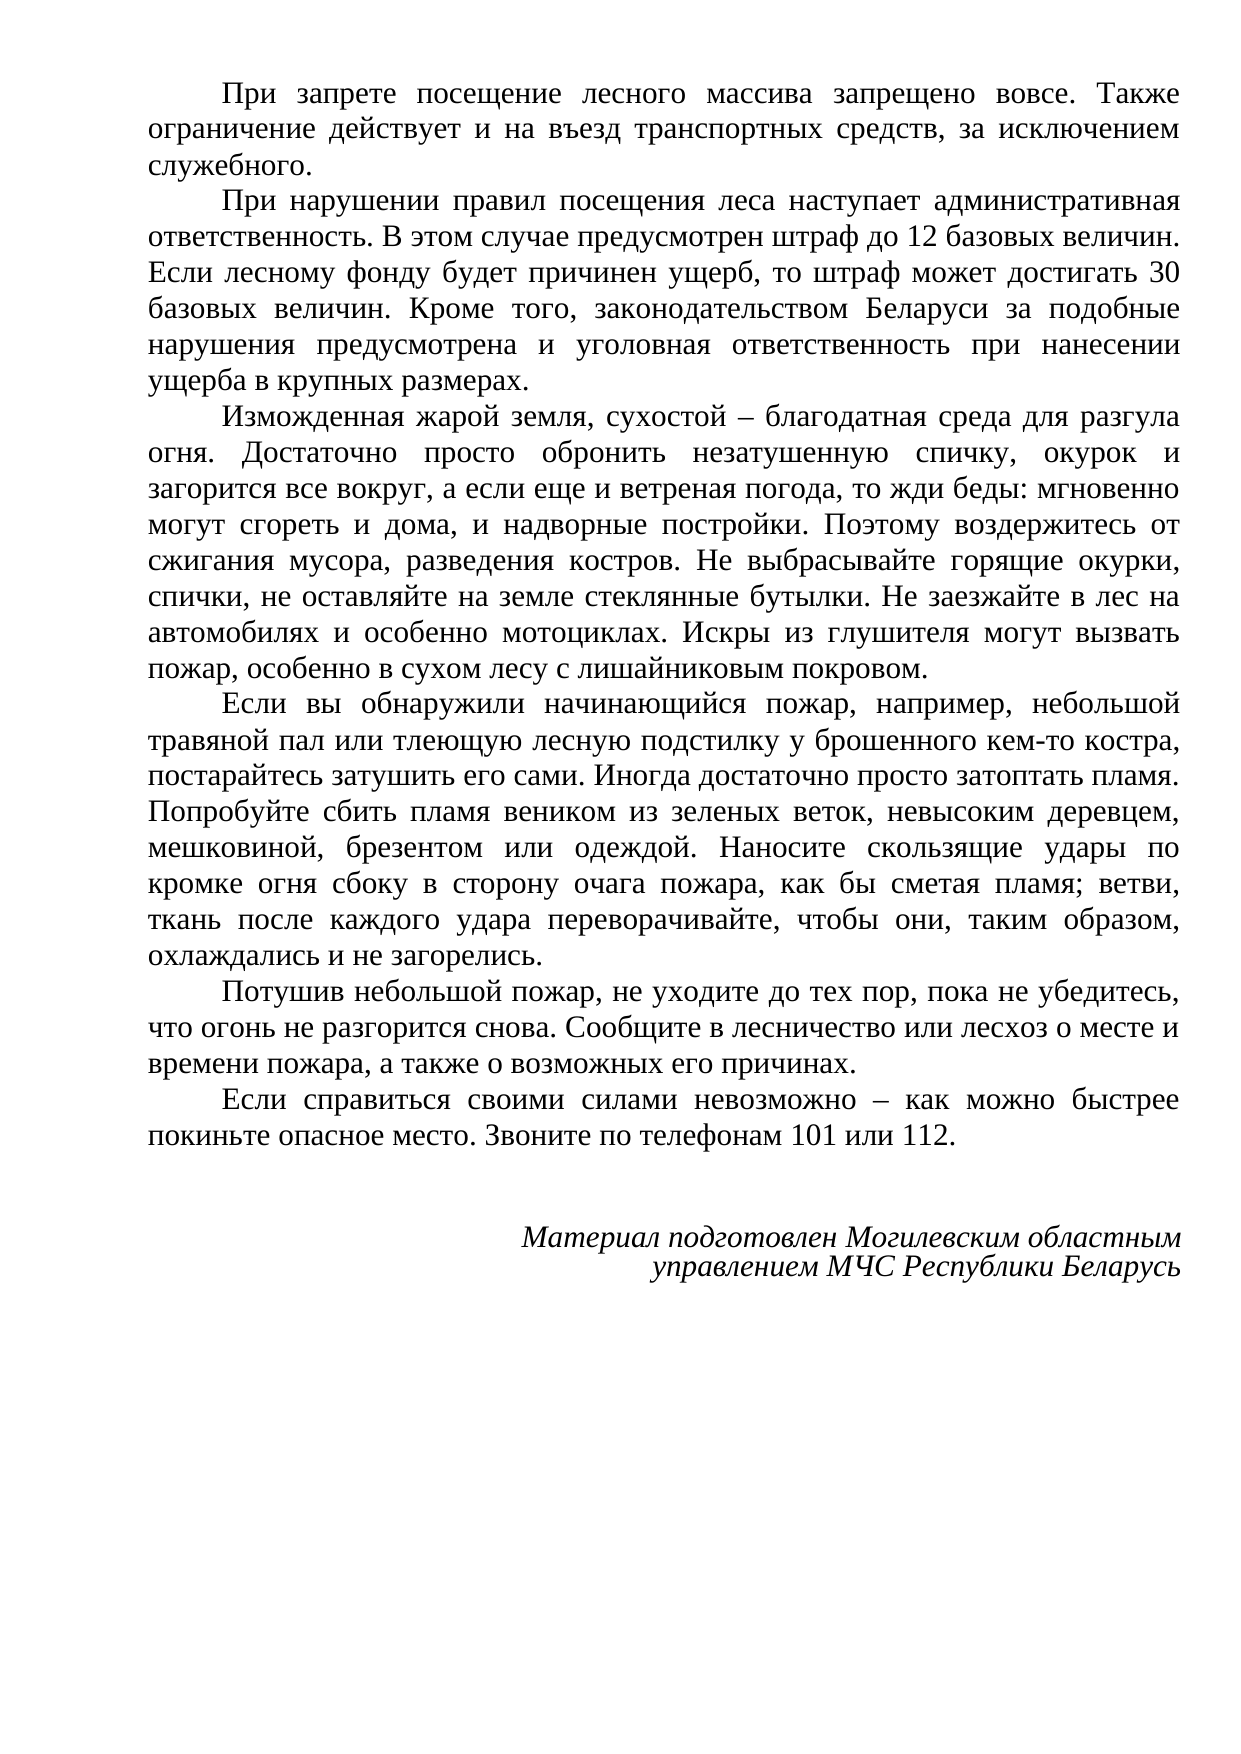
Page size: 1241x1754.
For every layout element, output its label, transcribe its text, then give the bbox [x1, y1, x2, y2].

text управлением МЧС Республики Беларусь [148, 1253, 1181, 1282]
text Потушив небольшой пожар, не уходите до тех пор, пока не убедитесь, что огонь не разгорится снова. Сообщите в лесничество или лесхоз о месте и времени пожара, а также о возможных его причинах. [148, 972, 1181, 1080]
text Материал подготовлен Могилевским областным [148, 1224, 1181, 1253]
text При нарушении правил посещения леса наступает административная ответственность. В этом случае предусмотрен штраф до 12 базовых величин. Если лесному фонду будет причинен ущерб, то штраф может достигать 30 базовых величин. Кроме того, законодательством Беларуси за подобные нарушения предусмотрена и уголовная ответственность при нанесении ущерба в крупных размерах. [148, 182, 1181, 397]
text Если вы обнаружили начинающийся пожар, например, небольшой травяной пал или тлеющую лесную подстилку у брошенного кем-то костра, постарайтесь затушить его сами. Иногда достаточно просто затоптать пламя. Попробуйте сбить пламя веником из зеленых веток, невысоким деревцем, мешковиной, брезентом или одеждой. Наносите скользящие удары по кромке огня сбоку в сторону очага пожара, как бы сметая пламя; ветви, ткань после каждого удара переворачивайте, чтобы они, таким образом, охлаждались и не загорелись. [148, 685, 1181, 972]
text При запрете посещение лесного массива запрещено вовсе. Также ограничение действует и на въезд транспортных средств, за исключением служебного. [148, 74, 1181, 182]
text Если справиться своими силами невозможно – как можно быстрее покиньте опасное место. Звоните по телефонам 101 или 112. [148, 1080, 1181, 1152]
text Изможденная жарой земля, сухостой – благодатная среда для разгула огня. Достаточно просто обронить незатушенную спичку, окурок и загорится все вокруг, а если еще и ветреная погода, то жди беды: мгновенно могут сгореть и дома, и надворные постройки. Поэтому воздержитесь от сжигания мусора, разведения костров. Не выбрасывайте горящие окурки, спички, не оставляйте на земле стеклянные бутылки. Не заезжайте в лес на автомобилях и особенно мотоциклах. Искры из глушителя могут вызвать пожар, особенно в сухом лесу с лишайниковым покровом. [148, 397, 1181, 685]
